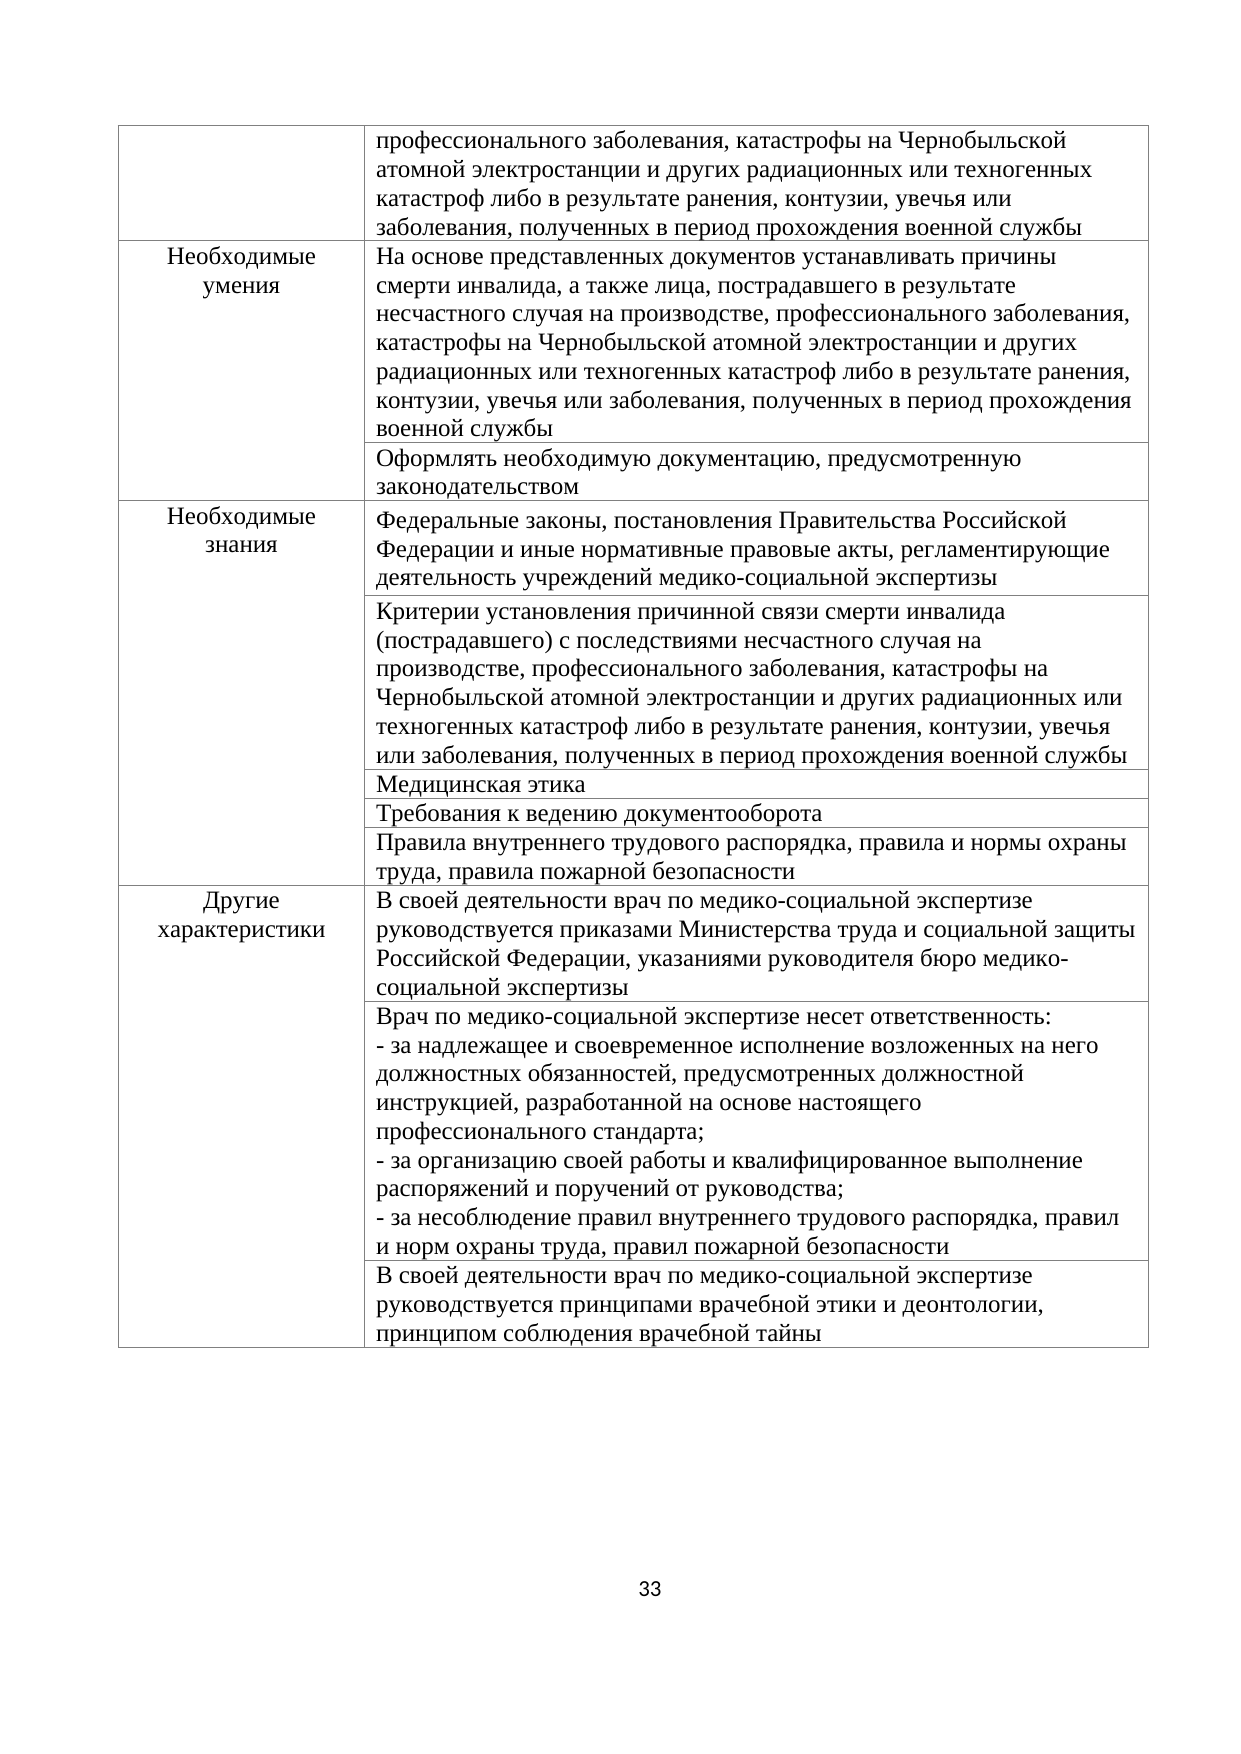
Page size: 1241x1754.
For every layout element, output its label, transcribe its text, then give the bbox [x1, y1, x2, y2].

table_cell Медицинская этика [365, 770, 1148, 798]
table_cell Правила внутреннего трудового распорядка, правила и нормы охраны труда, правила пожарной безопасности [365, 828, 1148, 885]
table_cell Другие характеристики [119, 886, 364, 1347]
table_cell Критерии установления причинной связи смерти инвалида (пострадавшего) с последствиями несчастного случая на производстве, профессионального заболевания, катастрофы на Чернобыльской атомной электростанции и других радиационных или техногенных катастроф либо в результате ранения, контузии, увечья или заболевания, полученных в период прохождения военной службы [365, 596, 1148, 768]
table_cell Необходимые умения [119, 241, 364, 500]
table_cell В своей деятельности врач по медико-социальной экспертизе руководствуется приказами Министерства труда и социальной защиты Российской Федерации, указаниями руководителя бюро медико-социальной экспертизы [365, 886, 1148, 1001]
table_cell В своей деятельности врач по медико-социальной экспертизе руководствуется принципами врачебной этики и деонтологии, принципом соблюдения врачебной тайны [365, 1261, 1148, 1347]
table_cell Федеральные законы, постановления Правительства Российской Федерации и иные нормативные правовые акты, регламентирующие деятельность учреждений медико-социальной экспертизы [365, 501, 1148, 595]
table_cell Оформлять необходимую документацию, предусмотренную законодательством [365, 443, 1148, 500]
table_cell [365, 126, 1148, 240]
table_cell Необходимые знания [119, 501, 364, 885]
table_cell На основе представленных документов устанавливать причины смерти инвалида, а также лица, пострадавшего в результате несчастного случая на производстве, профессионального заболевания, катастрофы на Чернобыльской атомной электростанции и других радиационных или техногенных катастроф либо в результате ранения, контузии, увечья или заболевания, полученных в период прохождения военной службы [365, 241, 1148, 442]
table_cell Требования к ведению документооборота [365, 799, 1148, 827]
table_cell Врач по медико-социальной экспертизе несет ответственность: - за надлежащее и своевременное исполнение возложенных на него должностных обязанностей, предусмотренных должностной инструкцией, разработанной на основе настоящего профессионального стандарта; - за организацию своей работы и квалифицированное выполнение распоряжений и поручений от руководства; - за несоблюдение правил внутреннего трудового распорядка, правил и норм охраны труда, правил пожарной безопасности [365, 1002, 1148, 1260]
